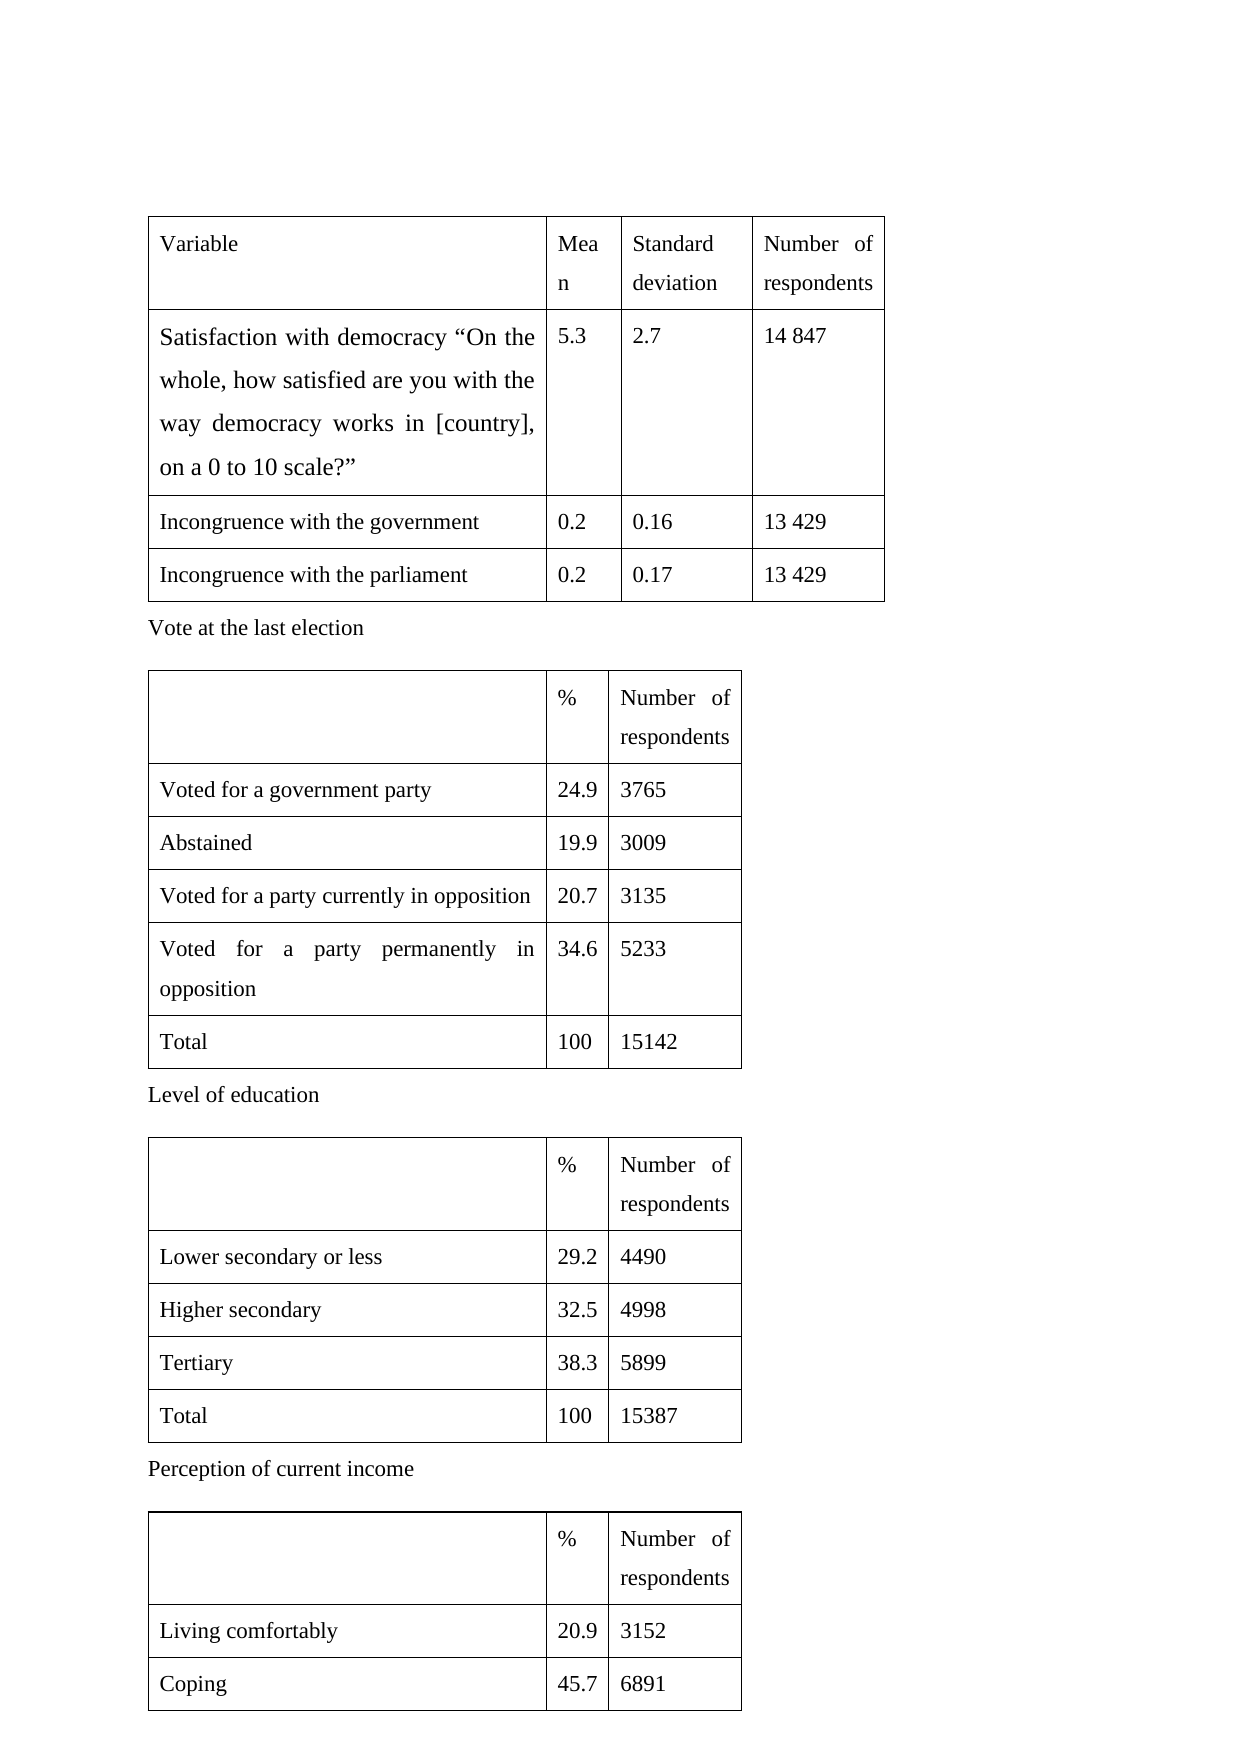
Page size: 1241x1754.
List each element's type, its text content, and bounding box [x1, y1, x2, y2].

table_header [149, 1513, 546, 1604]
table_cell Satisfaction with democracy “On the whole, how satisfied are you with the way democracy works in [country], on a 0 to 10 scale?” [149, 310, 546, 495]
table_cell 5233 [609, 923, 741, 1014]
text Level of education [148, 1081, 1093, 1107]
table_cell Incongruence with the government [149, 496, 546, 548]
table_cell Voted for a government party [149, 764, 546, 816]
text Perception of current income [148, 1455, 1093, 1482]
table_cell Total [149, 1016, 546, 1067]
table_header Mean [547, 217, 621, 309]
table_cell 15142 [609, 1016, 741, 1067]
table_cell Living comfortably [149, 1605, 546, 1657]
table_cell 13 429 [753, 496, 884, 548]
table_cell Lower secondary or less [149, 1231, 546, 1283]
table_header % [547, 1138, 608, 1230]
table_cell 3135 [609, 870, 741, 922]
table_cell 20.7 [547, 870, 608, 922]
table_cell 5.3 [547, 310, 621, 495]
table_cell Voted for a party currently in opposition [149, 870, 546, 922]
table_cell 34.6 [547, 923, 608, 1014]
table_cell Tertiary [149, 1337, 546, 1389]
text Vote at the last election [148, 614, 1093, 641]
table_cell Voted for a party permanently in opposition [149, 923, 546, 1014]
table_cell 6891 [609, 1658, 741, 1710]
table_header % [547, 1513, 608, 1604]
table_header Number of respondents [609, 1138, 741, 1230]
table_cell Coping [149, 1658, 546, 1710]
table_cell 20.9 [547, 1605, 608, 1657]
table_cell 3152 [609, 1605, 741, 1657]
table_cell Abstained [149, 817, 546, 869]
table_cell 24.9 [547, 764, 608, 816]
table_cell 32.5 [547, 1284, 608, 1336]
table_header Number of respondents [609, 1513, 741, 1604]
table_cell 29.2 [547, 1231, 608, 1283]
table_cell 0.16 [622, 496, 752, 548]
table_cell 19.9 [547, 817, 608, 869]
table_cell 14 847 [753, 310, 884, 495]
table_header Number of respondents [609, 671, 741, 763]
table_cell 100 [547, 1390, 608, 1442]
table_cell 45.7 [547, 1658, 608, 1710]
table_header [149, 671, 546, 763]
table_cell 100 [547, 1016, 608, 1067]
table_header [149, 1138, 546, 1230]
table_cell 38.3 [547, 1337, 608, 1389]
table_cell 0.2 [547, 496, 621, 548]
table_cell 0.2 [547, 549, 621, 601]
table_header Number of respondents [753, 217, 884, 309]
table_cell 3009 [609, 817, 741, 869]
table_cell 4490 [609, 1231, 741, 1283]
table_cell 3765 [609, 764, 741, 816]
table_cell 4998 [609, 1284, 741, 1336]
table_cell Higher secondary [149, 1284, 546, 1336]
table_cell 5899 [609, 1337, 741, 1389]
table_header Variable [149, 217, 546, 309]
table_header Standard deviation [622, 217, 752, 309]
table_cell Total [149, 1390, 546, 1442]
table_cell 0.17 [622, 549, 752, 601]
table_header % [547, 671, 608, 763]
table_cell 13 429 [753, 549, 884, 601]
table_cell 15387 [609, 1390, 741, 1442]
table_cell 2.7 [622, 310, 752, 495]
table_cell Incongruence with the parliament [149, 549, 546, 601]
